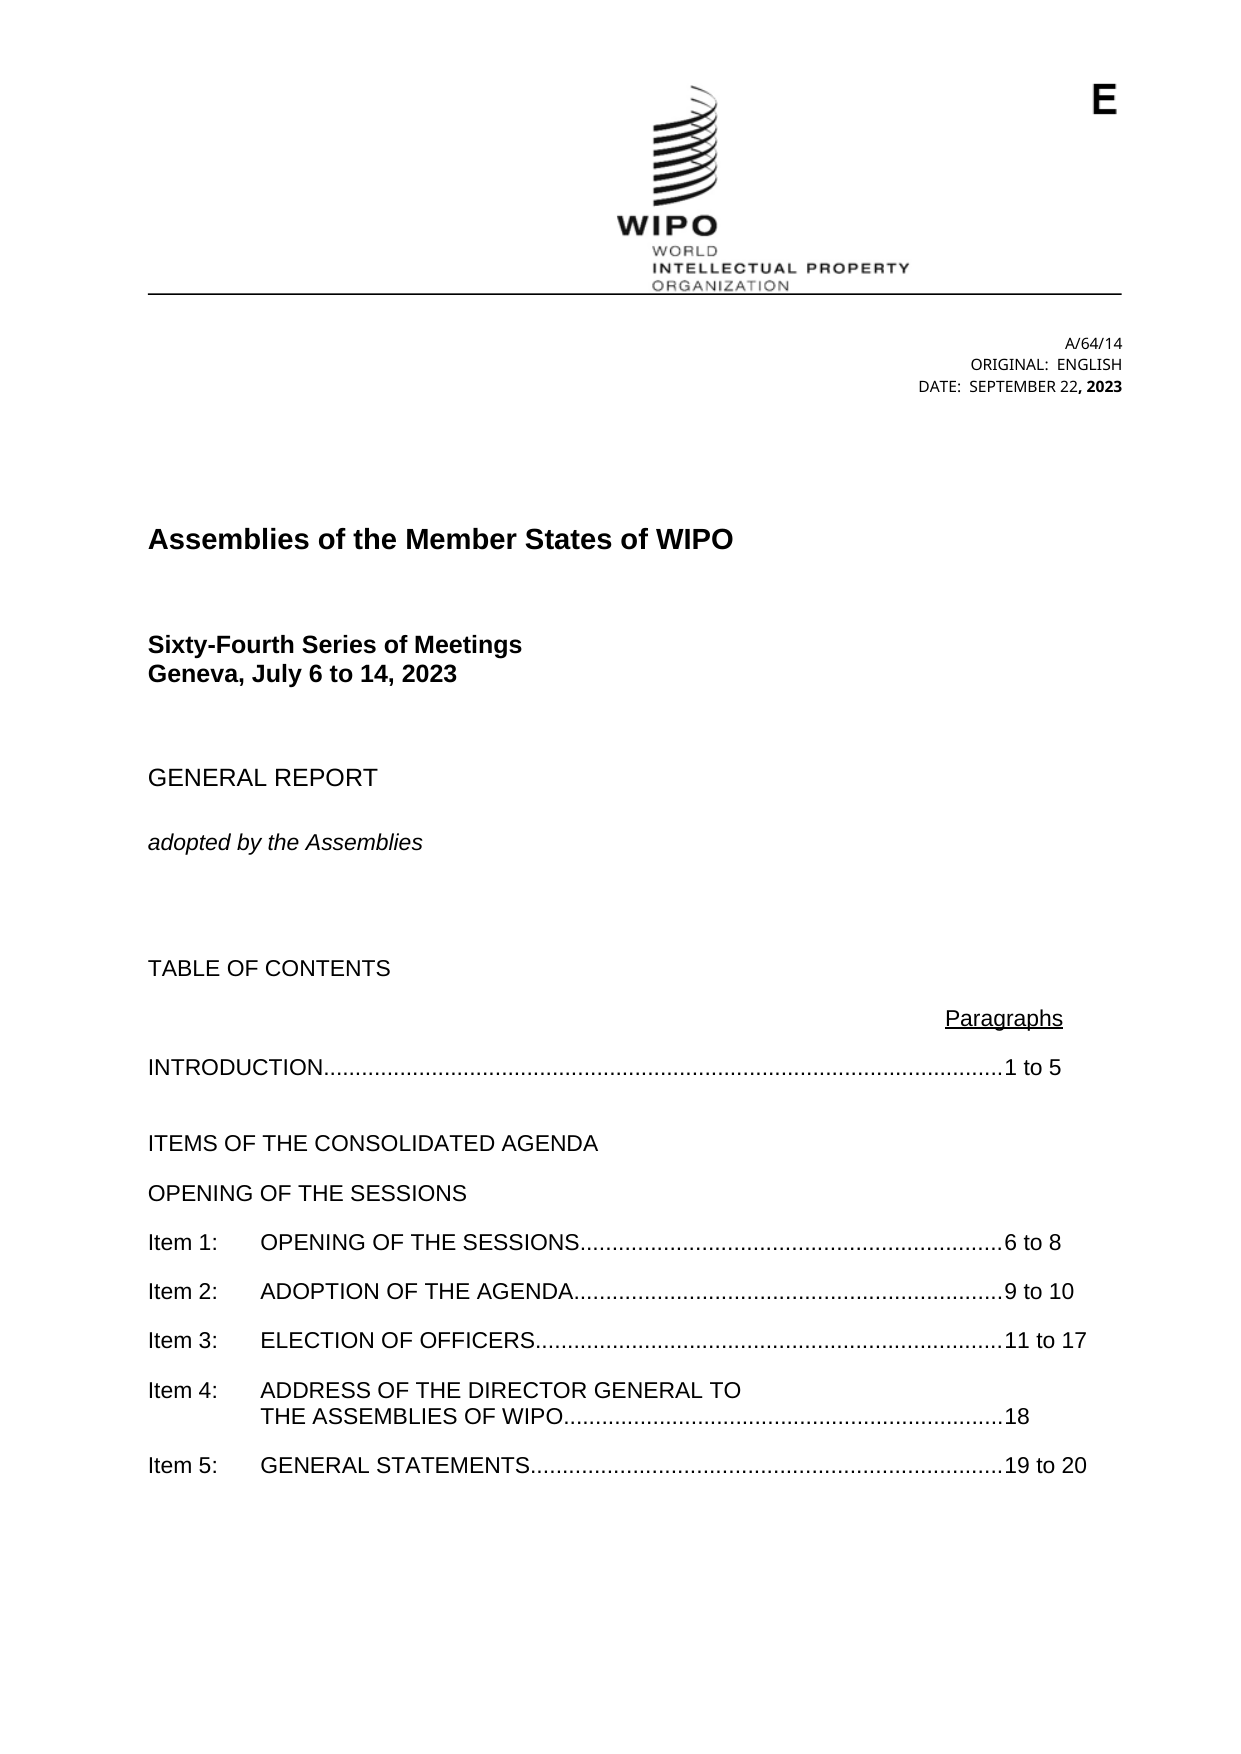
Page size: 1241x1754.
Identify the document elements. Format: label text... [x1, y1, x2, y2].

text adopted by the Assemblies [148, 829, 1122, 855]
text Item 4: ADDRESS OF THE DIRECTOR GENERAL TO THE ASSEMBLIES OF WIPO 18 [148, 1377, 1122, 1429]
text ORIGINAL: English [148, 354, 1122, 375]
text INTRODUCTION 1 to 5 [148, 1054, 1122, 1080]
text Item 5: GENERAL STATEMENTS 19 to 20 [148, 1452, 1122, 1478]
text Item 2: ADOPTION OF THE AGENDA 9 to 10 [148, 1278, 1122, 1304]
text Sixty-Fourth Series of Meetings [148, 630, 1122, 659]
picture [616, 79, 1123, 294]
text Assemblies of the Member States of WIPO [148, 522, 1122, 555]
subtitle ITEMS OF THE CONSOLIDATED AGENDA [148, 1130, 1122, 1157]
text DATE: september 22, 2023 [148, 375, 1122, 397]
text Geneva, July 6 to 14, 2023 [148, 659, 1122, 688]
subtitle OPENING OF THE SESSIONS [148, 1179, 1122, 1206]
text Item 1: OPENING OF THE SESSIONS 6 to 8 [148, 1229, 1122, 1255]
text Item 3: ELECTION OF OFFICERS 11 to 17 [148, 1327, 1122, 1354]
text general report [148, 763, 1122, 791]
text Paragraphs [148, 1004, 1122, 1031]
text A/64/14 [148, 333, 1122, 354]
subtitle TABLE OF CONTENTS [148, 955, 1122, 982]
